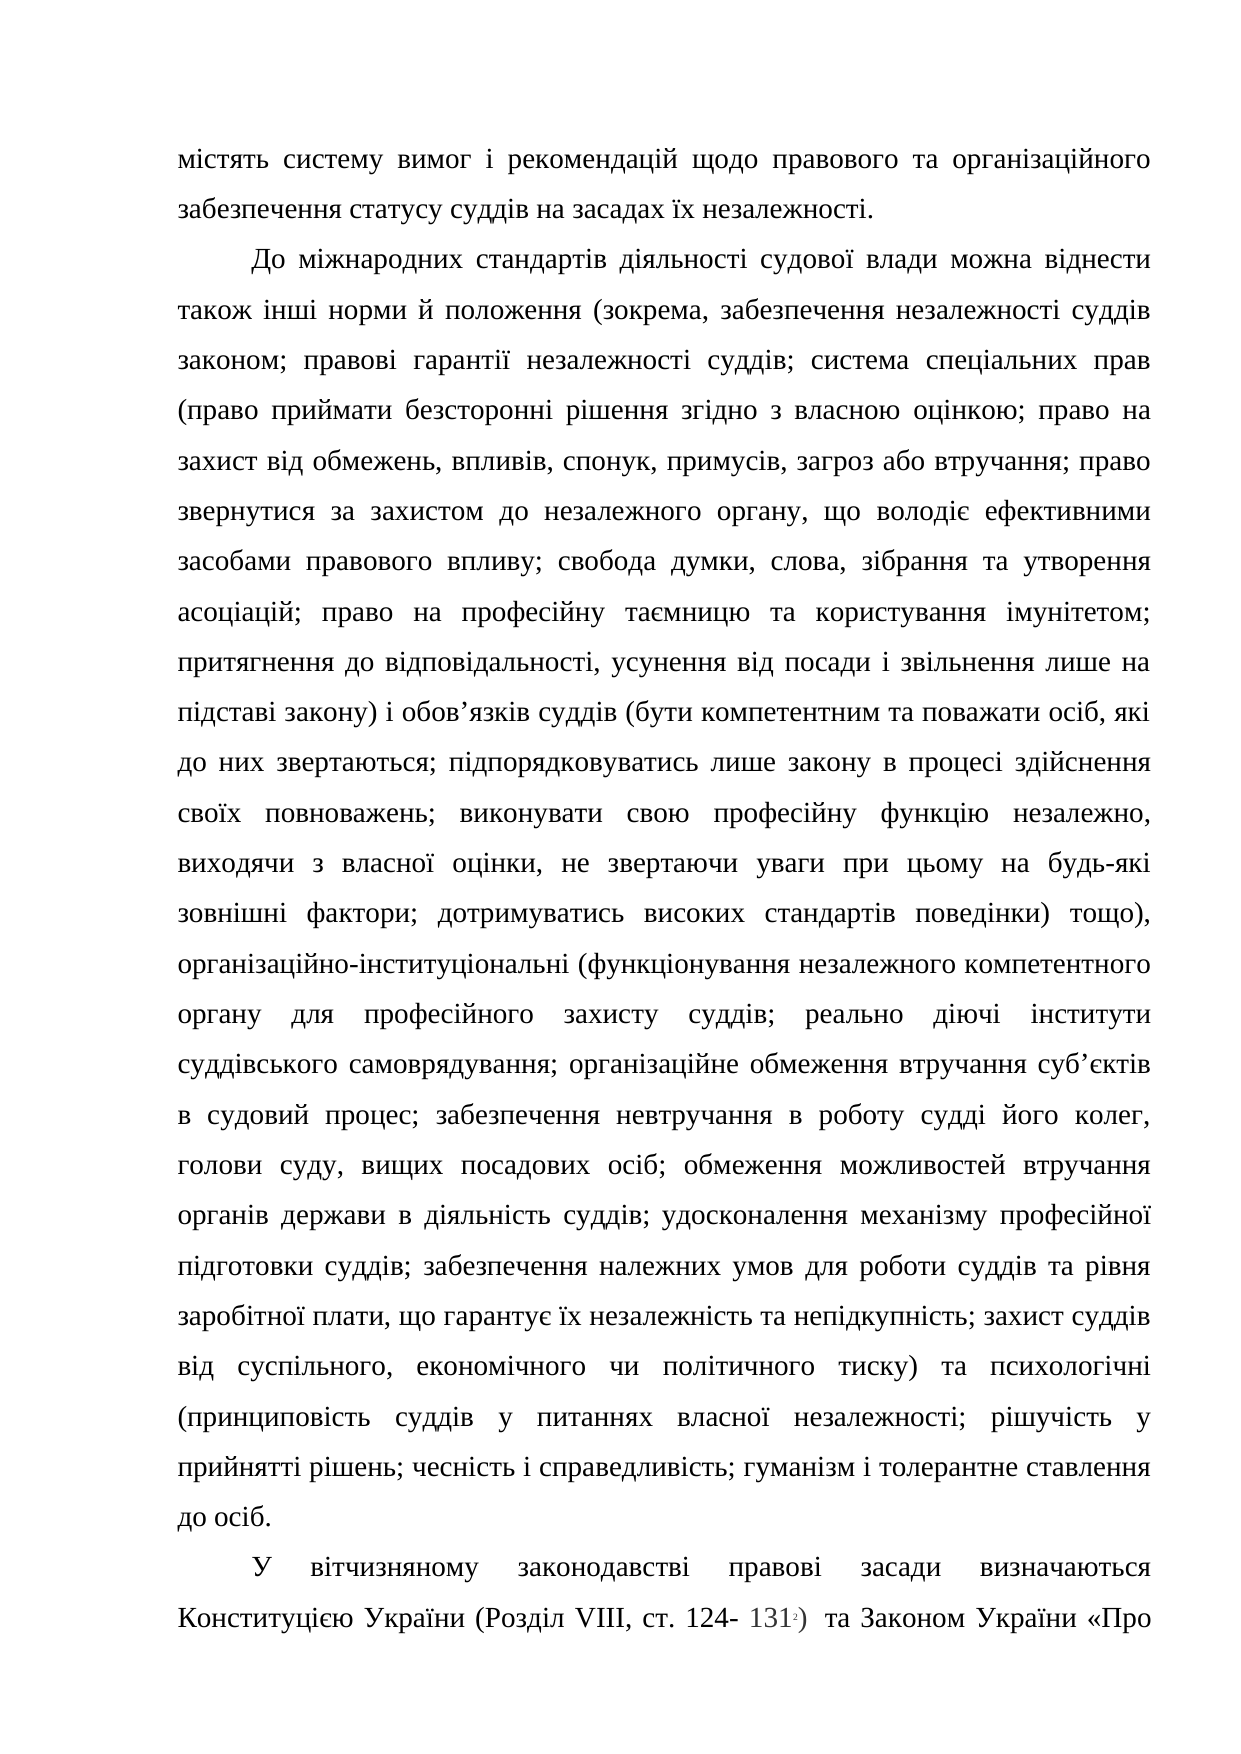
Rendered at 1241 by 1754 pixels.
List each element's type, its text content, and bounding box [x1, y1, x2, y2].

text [177, 141, 1152, 225]
text До міжнародних стандартів діяльності судової влади можна віднести також інші норми й положення (зокрема, забезпечення незалежності суддів законом; правові гарантії незалежності суддів; система спеціальних прав (право приймати безсторонні рішення згідно з власною оцінкою; право на захист від обмежень, впливів, спонук, примусів, загроз або втручання; право звернутися за захистом до незалежного органу, що володіє ефективними засобами правового впливу; свобода думки, слова, зібрання та утворення асоціацій; право на професійну таємницю та користування імунітетом; притягнення до відповідальності, усунення від посади і звільнення лише на підставі закону) і обов’язків суддів (бути компетентним та поважати осіб, які до них звертаються; підпорядковуватись лише закону в процесі здійснення своїх повноважень; виконувати свою професійну функцію незалежно, виходячи з власної оцінки, не звертаючи уваги при цьому на будь-які зовнішні фактори; дотримуватись високих стандартів поведінки) тощо), організаційно-інституціональні (функціонування незалежного компетентного органу для професійного захисту суддів; реально діючі інститути суддівського самоврядування; організаційне обмеження втручання суб’єктів в судовий процес; забезпечення невтручання в роботу судді його колег, голови суду, вищих посадових осіб; обмеження можливостей втручання органів держави в діяльність суддів; удосконалення механізму професійної підготовки суддів; забезпечення належних умов для роботи суддів та рівня заробітної плати, що гарантує їх незалежність та непідкупність; захист суддів від суспільного, економічного чи політичного тиску) та психологічні (принциповість суддів у питаннях власної незалежності; рішучість у прийнятті рішень; чесність і справедливість; гуманізм і толерантне ставлення до осіб. [177, 241, 1152, 1533]
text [177, 1549, 1152, 1633]
